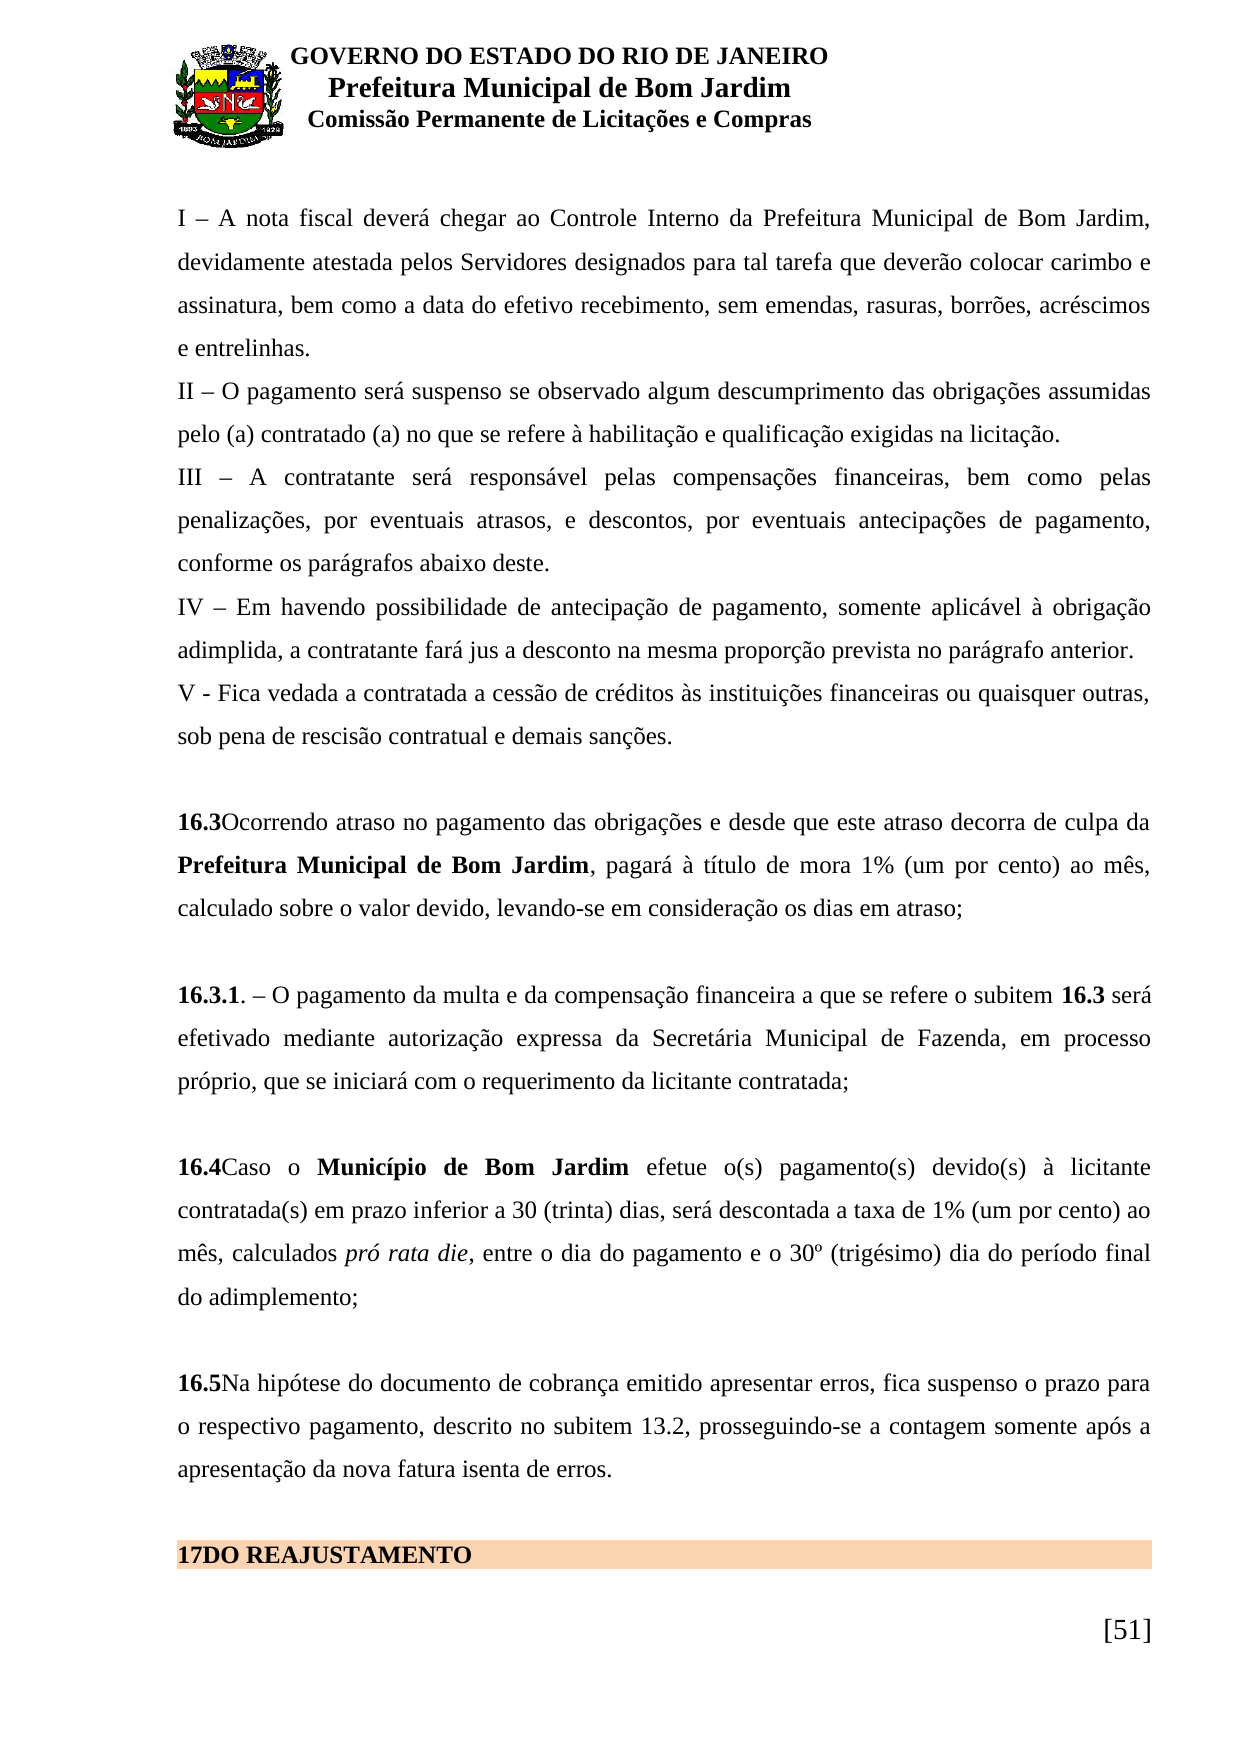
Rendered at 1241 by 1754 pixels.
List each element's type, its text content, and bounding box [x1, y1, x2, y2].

text V - Fica vedada a contratada a cessão de créditos às instituições financeiras ou quaisquer outras, sob pena de rescisão contratual e demais sanções. [177, 678, 1152, 750]
text 16.5Na hipótese do documento de cobrança emitido apresentar erros, fica suspenso o prazo para o respectivo pagamento, descrito no subitem 13.2, prosseguindo-se a contagem somente após a apresentação da nova fatura isenta de erros. [177, 1368, 1152, 1483]
text III – A contratante será responsável pelas compensações financeiras, bem como pelas penalizações, por eventuais atrasos, e descontos, por eventuais antecipações de pagamento, conforme os parágrafos abaixo deste. [177, 462, 1152, 577]
picture [170, 42, 285, 150]
text 16.4Caso o Município de Bom Jardim efetue o(s) pagamento(s) devido(s) à licitante contratada(s) em prazo inferior a 30 (trinta) dias, será descontada a taxa de 1% (um por cento) ao mês, calculados pró rata die, entre o dia do pagamento e o 30º (trigésimo) dia do período final do adimplemento; [177, 1152, 1152, 1310]
text II – O pagamento será suspenso se observado algum descumprimento das obrigações assumidas pelo (a) contratado (a) no que se refere à habilitação e qualificação exigidas na licitação. [177, 376, 1152, 448]
text IV – Em havendo possibilidade de antecipação de pagamento, somente aplicável à obrigação adimplida, a contratante fará jus a desconto na mesma proporção prevista no parágrafo anterior. [177, 592, 1152, 663]
text 16.3Ocorrendo atraso no pagamento das obrigações e desde que este atraso decorra de culpa da Prefeitura Municipal de Bom Jardim, pagará à título de mora 1% (um por cento) ao mês, calculado sobre o valor devido, levando-se em consideração os dias em atraso; [177, 807, 1152, 922]
text 17DO REAJUSTAMENTO [177, 1540, 1152, 1569]
text 16.3.1. – O pagamento da multa e da compensação financeira a que se refere o subitem 16.3 será efetivado mediante autorização expressa da Secretária Municipal de Fazenda, em processo próprio, que se iniciará com o requerimento da licitante contratada; [177, 980, 1152, 1095]
text I – A nota fiscal deverá chegar ao Controle Interno da Prefeitura Municipal de Bom Jardim, devidamente atestada pelos Servidores designados para tal tarefa que deverão colocar carimbo e assinatura, bem como a data do efetivo recebimento, sem emendas, rasuras, borrões, acréscimos e entrelinhas. [177, 182, 1152, 362]
